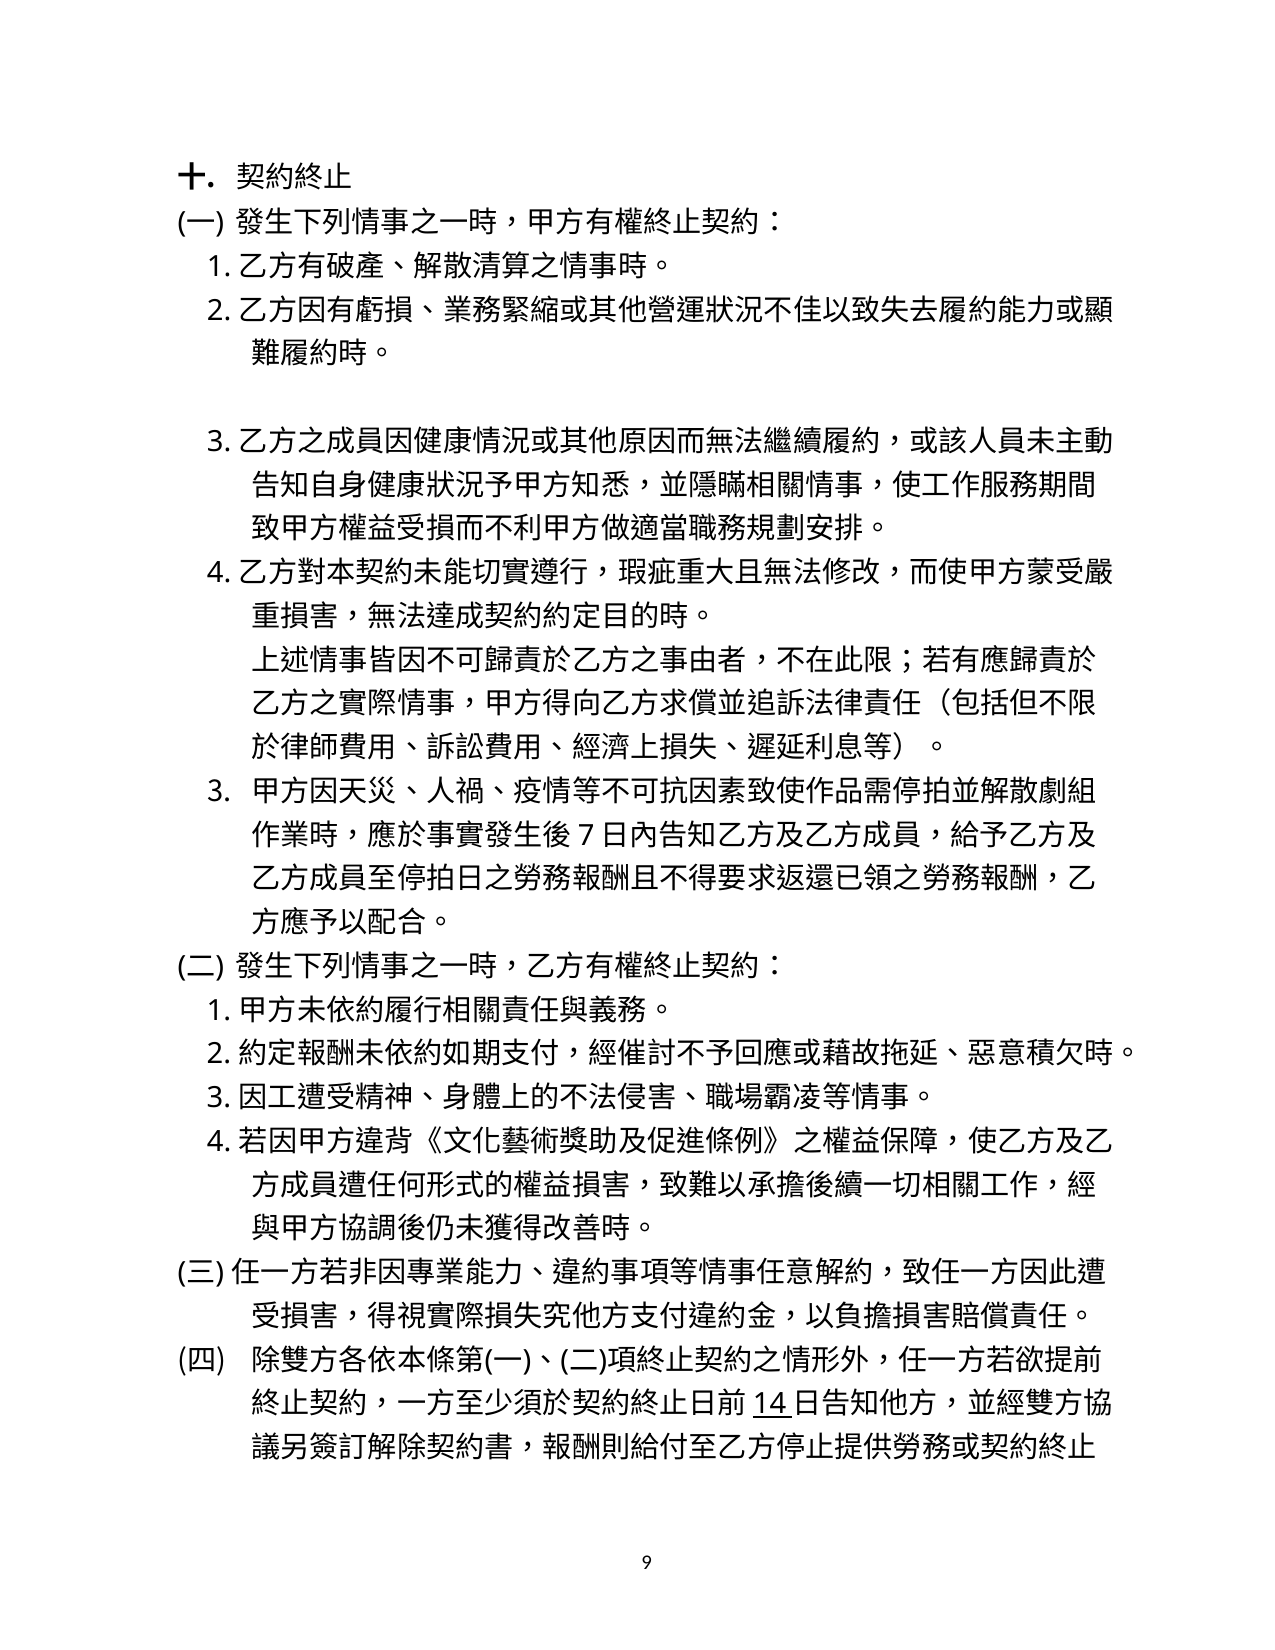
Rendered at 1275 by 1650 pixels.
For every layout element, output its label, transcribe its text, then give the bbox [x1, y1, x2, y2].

text 3. 乙方之成員因健康情況或其他原因而無法繼續履約，或該人員未主動告知自身健康狀況予甲方知悉，並隱瞞相關情事，使工作服務期間致甲方權益受損而不利甲方做適當職務規劃安排。 [207, 416, 1116, 548]
text (三) 任一方若非因專業能力、違約事項等情事任意解約，致任一方因此遭受損害，得視實際損失究他方支付違約金，以負擔損害賠償責任。 [177, 1248, 1116, 1335]
list 發生下列情事之一時，甲方有權終止契約： [177, 198, 1116, 241]
text 上述情事皆因不可歸責於乙方之事由者，不在此限；若有應歸責於乙方之實際情事，甲方得向乙方求償並追訴法律責任（包括但不限於律師費用、訴訟費用、經濟上損失、遲延利息等）。 [251, 635, 1116, 766]
text 4. 若因甲方違背《文化藝術獎助及促進條例》之權益保障，使乙方及乙方成員遭任何形式的權益損害，致難以承擔後續一切相關工作，經與甲方協調後仍未獲得改善時。 [207, 1116, 1116, 1248]
list 契約終止 [177, 148, 1116, 198]
text 1. 甲方未依約履行相關責任與義務。 [177, 985, 1116, 1029]
text 2. 約定報酬未依約如期支付，經催討不予回應或藉故拖延、惡意積欠時。 [206, 1029, 1116, 1073]
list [177, 1335, 1116, 1466]
text 2. 乙方因有虧損、業務緊縮或其他營運狀況不佳以致失去履約能力或顯難履約時。 [207, 285, 1116, 416]
text 3. 因工遭受精神、身體上的不法侵害、職場霸凌等情事。 [177, 1073, 1116, 1116]
text 1. 乙方有破產、解散清算之情事時。 [177, 241, 1116, 285]
list 發生下列情事之一時，乙方有權終止契約： [177, 941, 1116, 985]
list 甲方因天災、人禍、疫情等不可抗因素致使作品需停拍並解散劇組作業時，應於事實發生後7日內告知乙方及乙方成員，給予乙方及乙方成員至停拍日之勞務報酬且不得要求返還已領之勞務報酬，乙方應予以配合。 [207, 766, 1116, 941]
text 4. 乙方對本契約未能切實遵行，瑕疵重大且無法修改，而使甲方蒙受嚴重損害，無法達成契約約定目的時。 [207, 548, 1116, 635]
